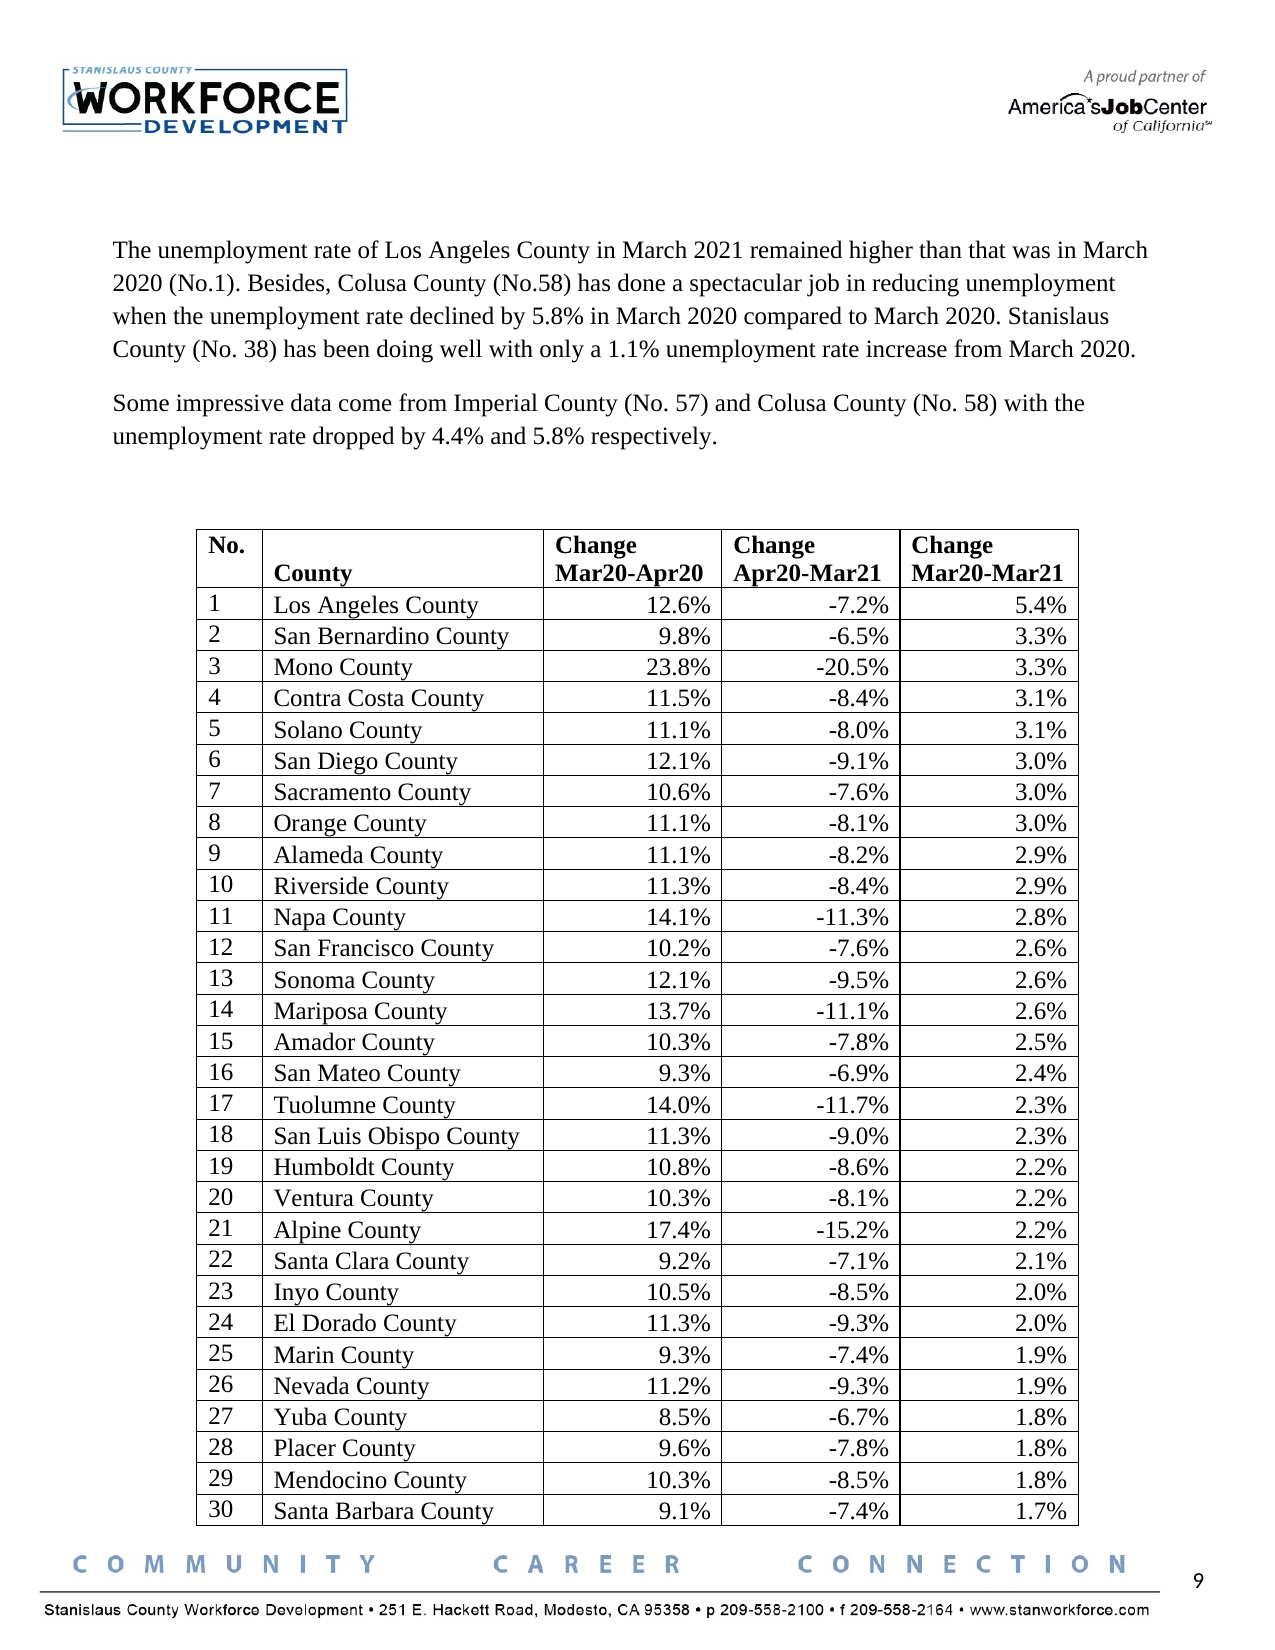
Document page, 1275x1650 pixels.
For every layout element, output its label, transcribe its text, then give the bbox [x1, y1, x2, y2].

table_cell 18 [197, 1120, 262, 1150]
table_cell -7.8% [722, 1432, 899, 1462]
table_cell 10.5% [544, 1276, 721, 1306]
table_cell 25 [197, 1338, 262, 1368]
table_cell 3.0% [901, 745, 1078, 775]
table_cell Mono County [263, 651, 543, 681]
table_cell Solano County [263, 713, 543, 743]
table_cell -6.9% [722, 1057, 899, 1087]
table_cell 2.6% [901, 995, 1078, 1025]
table_cell 2 [197, 620, 262, 650]
table_cell 7 [197, 776, 262, 806]
table_cell Humboldt County [263, 1151, 543, 1181]
table_cell -6.7% [722, 1401, 899, 1431]
table_cell -8.2% [722, 838, 899, 868]
table_cell 12.1% [544, 745, 721, 775]
table_cell 2.2% [901, 1213, 1078, 1243]
table_cell -7.6% [722, 932, 899, 962]
table_cell El Dorado County [263, 1307, 543, 1337]
table_cell 2.2% [901, 1182, 1078, 1212]
table_cell -11.1% [722, 995, 899, 1025]
table_cell Tuolumne County [263, 1088, 543, 1118]
table_cell -8.0% [722, 713, 899, 743]
table_cell -8.1% [722, 1182, 899, 1212]
table_cell 9.8% [544, 620, 721, 650]
table_cell 10.2% [544, 932, 721, 962]
table_cell Ventura County [263, 1182, 543, 1212]
table_cell 11.3% [544, 1307, 721, 1337]
table_cell Inyo County [263, 1276, 543, 1306]
table_cell -7.6% [722, 776, 899, 806]
table_cell 10.6% [544, 776, 721, 806]
table_cell San Bernardino County [263, 620, 543, 650]
table_cell -9.3% [722, 1307, 899, 1337]
table_cell 12.1% [544, 963, 721, 993]
table_header County [263, 530, 543, 587]
table_cell 16 [197, 1057, 262, 1087]
table_cell -9.1% [722, 745, 899, 775]
table_cell 2.3% [901, 1088, 1078, 1118]
table_cell 11.5% [544, 682, 721, 712]
table_cell -8.4% [722, 682, 899, 712]
table_cell 2.0% [901, 1276, 1078, 1306]
table_cell -9.5% [722, 963, 899, 993]
table_cell 9.3% [544, 1338, 721, 1368]
table_cell -7.1% [722, 1245, 899, 1275]
table_cell 2.6% [901, 963, 1078, 993]
table_cell 27 [197, 1401, 262, 1431]
table_cell 1.8% [901, 1463, 1078, 1493]
table_cell -8.1% [722, 807, 899, 837]
table_cell 8.5% [544, 1401, 721, 1431]
table_cell 3.3% [901, 620, 1078, 650]
table_cell 11.1% [544, 713, 721, 743]
table_cell San Diego County [263, 745, 543, 775]
table_cell -7.8% [722, 1026, 899, 1056]
table_cell 1.9% [901, 1370, 1078, 1400]
table_cell Sacramento County [263, 776, 543, 806]
table_cell 17.4% [544, 1213, 721, 1243]
table_cell Santa Clara County [263, 1245, 543, 1275]
table_cell 23.8% [544, 651, 721, 681]
table_cell 9 [197, 838, 262, 868]
table_cell -7.2% [722, 588, 899, 618]
table_cell 21 [197, 1213, 262, 1243]
table_cell 9.2% [544, 1245, 721, 1275]
table_cell Nevada County [263, 1370, 543, 1400]
table_cell 9.1% [544, 1495, 721, 1525]
table_cell 11.3% [544, 1120, 721, 1150]
table_header Change Apr20-Mar21 [722, 530, 899, 587]
table_cell 3.3% [901, 651, 1078, 681]
table_cell 6 [197, 745, 262, 775]
table_cell -11.3% [722, 901, 899, 931]
table_cell -8.5% [722, 1463, 899, 1493]
table_cell 2.8% [901, 901, 1078, 931]
table_cell 5.4% [901, 588, 1078, 618]
table_cell Mariposa County [263, 995, 543, 1025]
table_cell 11.1% [544, 807, 721, 837]
table_cell 11.2% [544, 1370, 721, 1400]
table_cell Riverside County [263, 870, 543, 900]
table_header No. [197, 530, 262, 587]
table_cell 1.8% [901, 1432, 1078, 1462]
table_cell 14.1% [544, 901, 721, 931]
table_cell 1.7% [901, 1495, 1078, 1525]
table_cell 12.6% [544, 588, 721, 618]
table_cell 20 [197, 1182, 262, 1212]
text Some impressive data come from Imperial County (No. 57) and Colusa County (No. 58) with the unemployment rate dropped by 4.4% and 5.8% respectively. [112, 388, 1162, 450]
table_cell 2.1% [901, 1245, 1078, 1275]
table_cell 3.1% [901, 713, 1078, 743]
table_cell 11 [197, 901, 262, 931]
table_cell 11.1% [544, 838, 721, 868]
table_cell 2.0% [901, 1307, 1078, 1337]
table_cell 5 [197, 713, 262, 743]
table_cell 13 [197, 963, 262, 993]
table_cell Sonoma County [263, 963, 543, 993]
table_header Change Mar20-Apr20 [544, 530, 721, 587]
table_cell 14 [197, 995, 262, 1025]
table_cell 4 [197, 682, 262, 712]
table_cell 23 [197, 1276, 262, 1306]
table_cell Santa Barbara County [263, 1495, 543, 1525]
table_cell Los Angeles County [263, 588, 543, 618]
table_cell -15.2% [722, 1213, 899, 1243]
table_cell Napa County [263, 901, 543, 931]
table_cell -8.4% [722, 870, 899, 900]
table_cell -6.5% [722, 620, 899, 650]
table_cell 10.3% [544, 1463, 721, 1493]
table_cell 1.8% [901, 1401, 1078, 1431]
table_cell 2.3% [901, 1120, 1078, 1150]
table_cell -20.5% [722, 651, 899, 681]
table_cell 10.8% [544, 1151, 721, 1181]
table_cell 29 [197, 1463, 262, 1493]
table_cell Alameda County [263, 838, 543, 868]
table_cell 11.3% [544, 870, 721, 900]
table_cell 28 [197, 1432, 262, 1462]
table_cell 3.0% [901, 807, 1078, 837]
table_cell San Francisco County [263, 932, 543, 962]
table_cell 10.3% [544, 1026, 721, 1056]
table_cell -9.0% [722, 1120, 899, 1150]
table_cell 2.5% [901, 1026, 1078, 1056]
table_cell Amador County [263, 1026, 543, 1056]
table_cell Yuba County [263, 1401, 543, 1431]
table_cell San Mateo County [263, 1057, 543, 1087]
table_cell 2.4% [901, 1057, 1078, 1087]
table_cell 10 [197, 870, 262, 900]
table_cell 10.3% [544, 1182, 721, 1212]
table_cell Alpine County [263, 1213, 543, 1243]
picture [9, 14, 1269, 237]
table_cell 2.6% [901, 932, 1078, 962]
text The unemployment rate of Los Angeles County in March 2021 remained higher than that was in March 2020 (No.1). Besides, Colusa County (No.58) has done a spectacular job in reducing unemployment when the unemployment rate declined by 5.8% in March 2020 compared to March 2020. Stanislaus County (No. 38) has been doing well with only a 1.1% unemployment rate increase from March 2020. [112, 235, 1162, 363]
picture [0, 1512, 1275, 1633]
table_cell 26 [197, 1370, 262, 1400]
table_cell -7.4% [722, 1495, 899, 1525]
table_cell 17 [197, 1088, 262, 1118]
table_cell 1 [197, 588, 262, 618]
table_cell -7.4% [722, 1338, 899, 1368]
table_cell 3.0% [901, 776, 1078, 806]
table_cell 2.9% [901, 838, 1078, 868]
table_cell 9.6% [544, 1432, 721, 1462]
table_cell 12 [197, 932, 262, 962]
table_cell 1.9% [901, 1338, 1078, 1368]
table_cell 2.9% [901, 870, 1078, 900]
table_header Change Mar20-Mar21 [901, 530, 1078, 587]
table_cell San Luis Obispo County [263, 1120, 543, 1150]
table_cell -9.3% [722, 1370, 899, 1400]
table_cell 9.3% [544, 1057, 721, 1087]
table_cell 13.7% [544, 995, 721, 1025]
table_cell 22 [197, 1245, 262, 1275]
table_cell -8.6% [722, 1151, 899, 1181]
table_cell -11.7% [722, 1088, 899, 1118]
table_cell Orange County [263, 807, 543, 837]
table_cell 2.2% [901, 1151, 1078, 1181]
table_cell -8.5% [722, 1276, 899, 1306]
table_cell 19 [197, 1151, 262, 1181]
table_cell 30 [197, 1495, 262, 1525]
table_cell 14.0% [544, 1088, 721, 1118]
table_cell 8 [197, 807, 262, 837]
table_cell Contra Costa County [263, 682, 543, 712]
table_cell 15 [197, 1026, 262, 1056]
table_cell Placer County [263, 1432, 543, 1462]
table_cell Mendocino County [263, 1463, 543, 1493]
table_cell Marin County [263, 1338, 543, 1368]
table_cell 24 [197, 1307, 262, 1337]
table_cell 3 [197, 651, 262, 681]
table_cell 3.1% [901, 682, 1078, 712]
